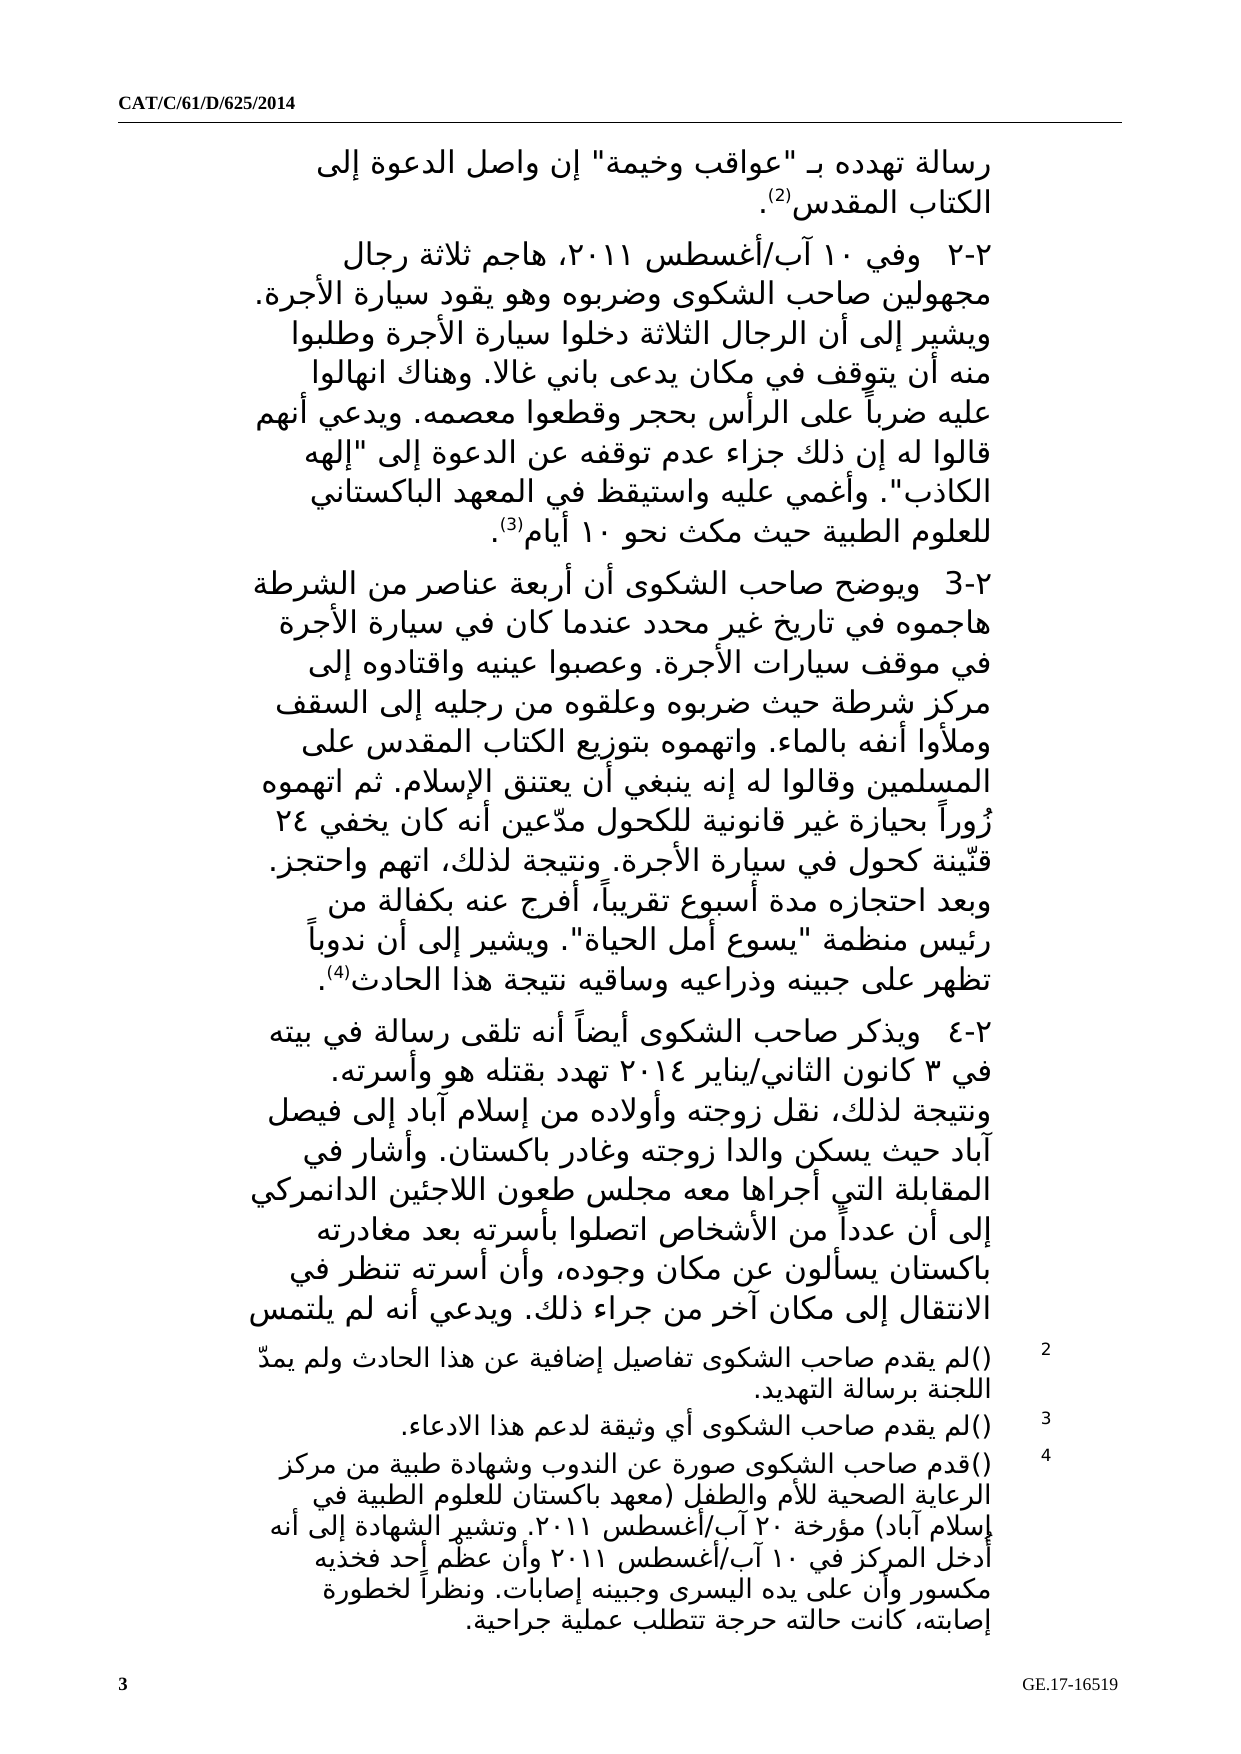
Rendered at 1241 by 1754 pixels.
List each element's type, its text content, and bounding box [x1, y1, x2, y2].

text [248, 1011, 992, 1327]
text ٢-3 ويوضح صاحب الشكوى أن أربعة عناصر من الشرطة هاجموه في تاريخ غير محدد عندما كان في سيارة الأجرة في موقف سيارات الأجرة. وعصبوا عينيه واقتادوه إلى مركز شرطة حيث ضربوه وعلقوه من رجليه إلى السقف وملأوا أنفه بالماء. واتهموه بتوزيع الكتاب المقدس على المسلمين وقالوا له إنه ينبغي أن يعتنق الإسلام. ثم اتهموه زُوراً بحيازة غير قانونية للكحول مدّعين أنه كان يخفي ٢٤ قنّينة كحول في سيارة الأجرة. ونتيجة لذلك، اتهم واحتجز. وبعد احتجازه مدة أسبوع تقريباً، أفرج عنه بكفالة من رئيس منظمة "يسوع أمل الحياة". ويشير إلى أن ندوباً تظهر على جبينه وذراعيه وساقيه نتيجة هذا الحادث(). [248, 563, 992, 998]
text ٢-٢ وفي ١٠ آب/أغسطس ٢٠١١، هاجم ثلاثة رجال مجهولين صاحب الشكوى وضربوه وهو يقود سيارة الأجرة. ويشير إلى أن الرجال الثلاثة دخلوا سيارة الأجرة وطلبوا منه أن يتوقف في مكان يدعى باني غالا. وهناك انهالوا عليه ضرباً على الرأس بحجر وقطعوا معصمه. ويدعي أنهم قالوا له إن ذلك جزاء عدم توقفه عن الدعوة إلى "إلهه الكاذب". وأغمي عليه واستيقظ في المعهد الباكستاني للعلوم الطبية حيث مكث نحو ١٠ أيام(). [248, 233, 992, 550]
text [248, 142, 992, 221]
